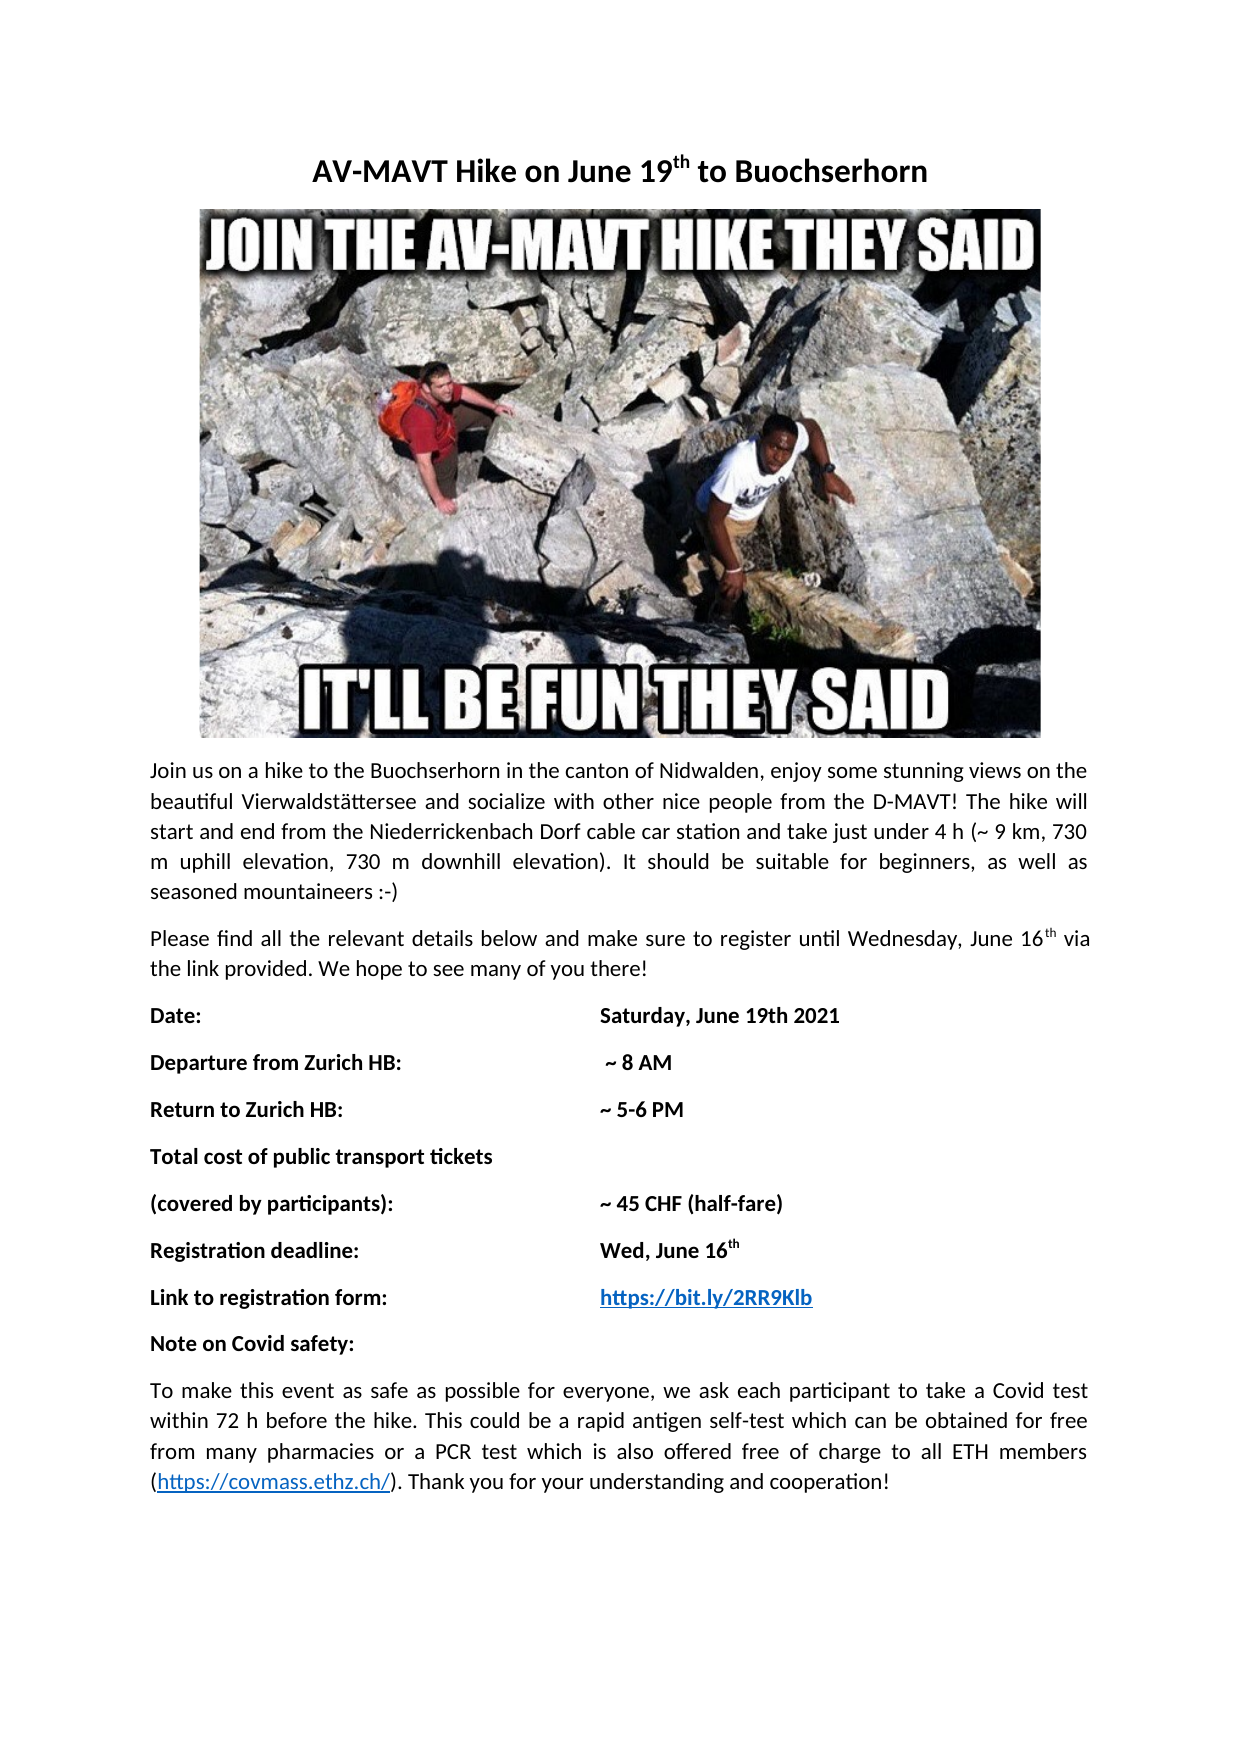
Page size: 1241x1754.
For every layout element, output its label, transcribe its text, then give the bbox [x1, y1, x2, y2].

text Total cost of public transport tickets [150, 1142, 1090, 1170]
text To make this event as safe as possible for everyone, we ask each participant to take a Covid test within 72 h before the hike. This could be a rapid antigen self-test which can be obtained for free from many pharmacies or a PCR test which is also offered free of charge to all ETH members (https://covmass.ethz.ch/). Thank you for your understanding and cooperation! [150, 1376, 1090, 1495]
text AV-MAVT Hike on June 19th to Buochserhorn [150, 150, 1090, 191]
text Please find all the relevant details below and make sure to register until Wednesday, June 16th via the link provided. We hope to see many of you there! [150, 924, 1090, 982]
text Date: Saturday, June 19th 2021 [150, 1001, 1090, 1029]
text Registration deadline: Wed, June 16th [150, 1236, 1090, 1264]
text Link to registration form: https://bit.ly/2RR9Klb [150, 1283, 1090, 1311]
text (covered by participants): ~ 45 CHF (half-fare) [150, 1189, 1090, 1217]
text Return to Zurich HB: ~ 5-6 PM [150, 1095, 1090, 1123]
picture [199, 209, 1041, 738]
text Departure from Zurich HB: ~ 8 AM [150, 1048, 1090, 1076]
text Note on Covid safety: [150, 1329, 1090, 1357]
